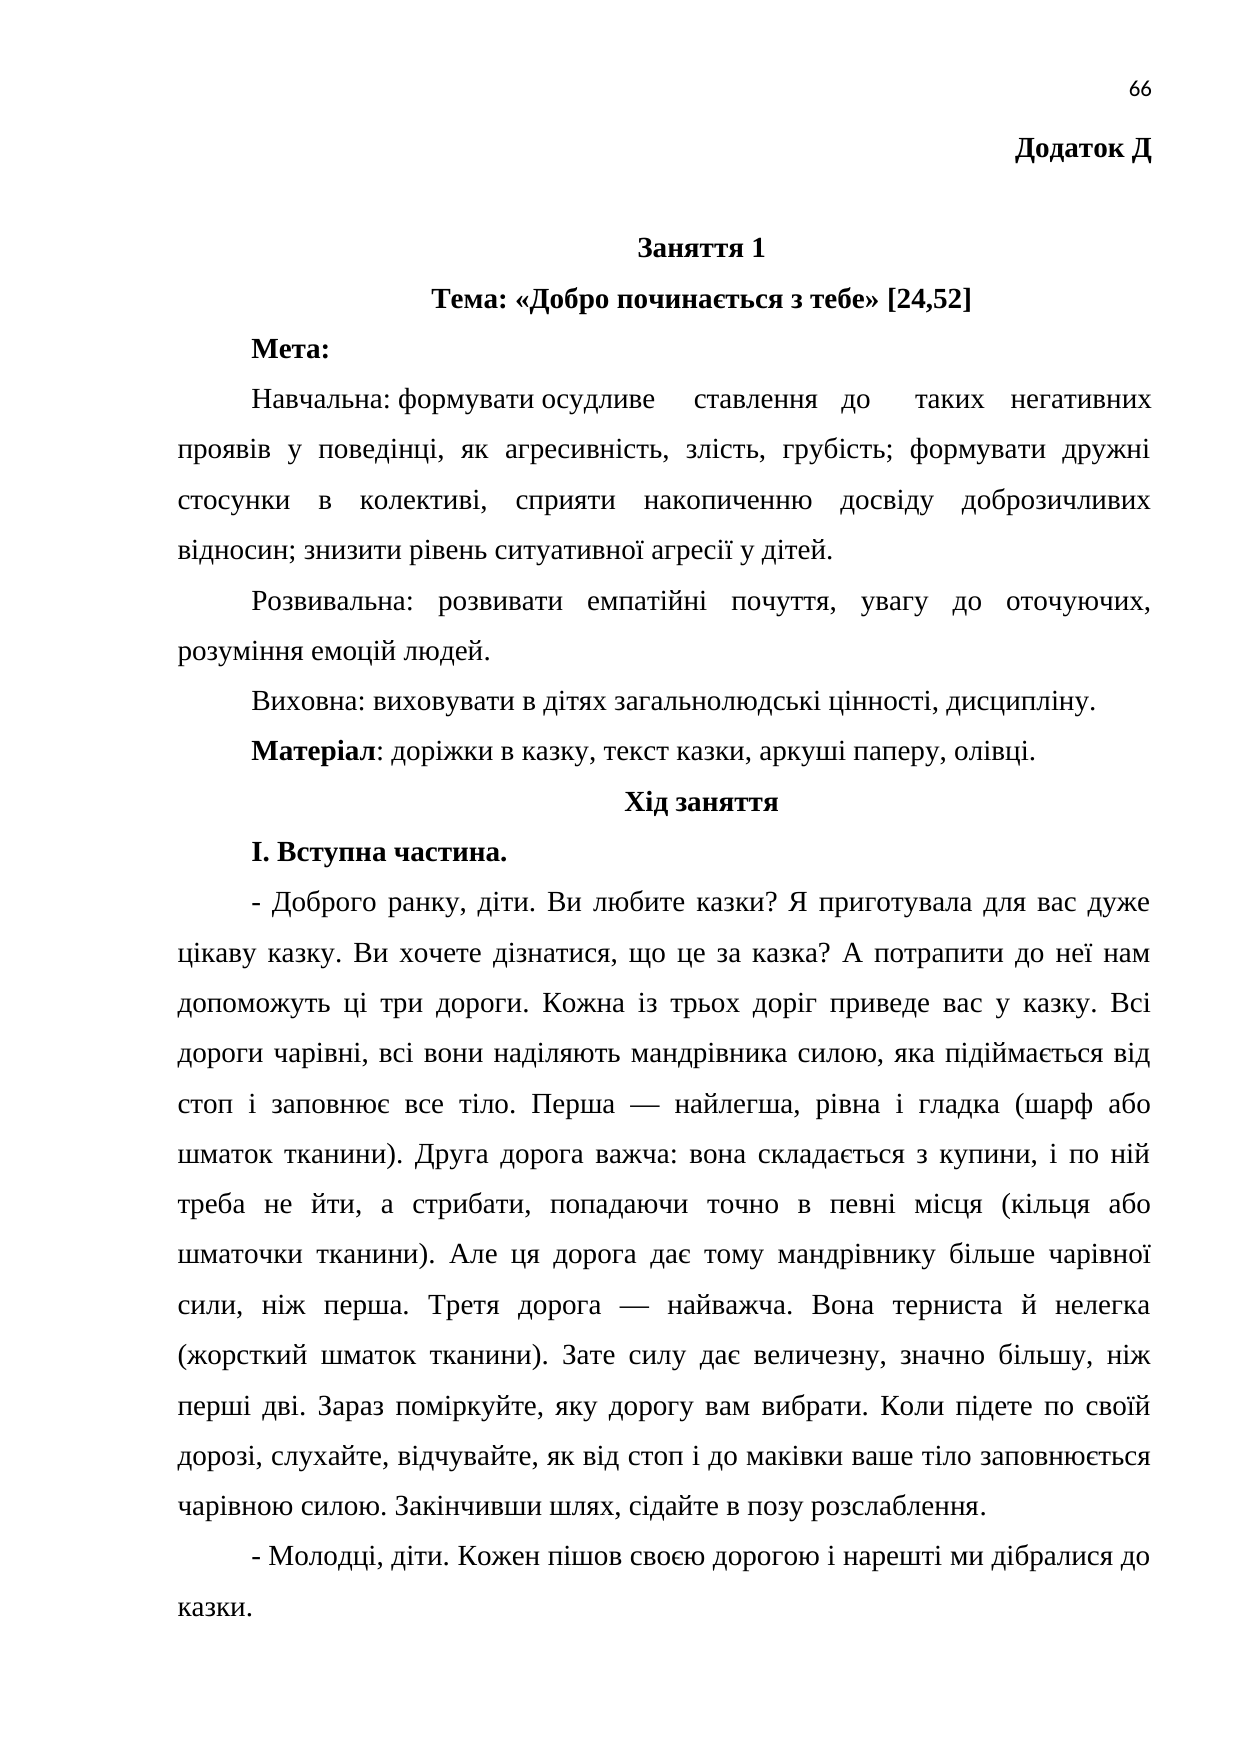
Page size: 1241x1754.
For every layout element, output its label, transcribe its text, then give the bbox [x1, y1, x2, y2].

text Хід заняття [177, 784, 1152, 817]
text Заняття 1 [177, 230, 1152, 264]
text - Молодці, діти. Кожен пішов своєю дорогою і нарешті ми дібралися до казки. [177, 1538, 1152, 1622]
text Мета: [177, 331, 1152, 364]
text Тема: «Добро починається з тебе» [24,52] [177, 281, 1152, 314]
text Виховна: виховувати в дітях загальнолюдські цінності, дисципліну. [177, 683, 1152, 717]
text Матеріал: доріжки в казку, текст казки, аркуші паперу, олівці. [177, 733, 1152, 767]
text - Доброго ранку, діти. Ви любите казки? Я приготувала для вас дуже цікаву казку. Ви хочете дізнатися, що це за казка? А потрапити до неї нам допоможуть ці три дороги. Кожна із трьох доріг приведе вас у казку. Всі дороги чарівні, всі вони наділяють мандрівника силою, яка підіймається від стоп і заповнює все тіло. Перша — найлегша, рівна і гладка (шарф або шматок тканини). Друга дорога важча: вона складається з купини, і по ній треба не йти, а стрибати, попадаючи точно в певні місця (кільця або шматочки тканини). Але ця дорога дає тому мандрівнику більше чарівної сили, ніж перша. Третя дорога — найважча. Вона терниста й нелегка (жорсткий шматок тканини). Зате силу дає величезну, значно більшу, ніж перші дві. Зараз поміркуйте, яку дорогу вам вибрати. Коли підете по своїй дорозі, слухайте, відчувайте, як від стоп і до маківки ваше тіло заповнюється чарівною силою. Закінчивши шлях, сідайте в позу розслаблення. [177, 884, 1152, 1522]
text Розвивальна: розвивати емпатійні почуття, увагу до оточуючих, розуміння емоцій людей. [177, 583, 1152, 666]
text Навчальна: формувати осудливе ставлення до таких негативних проявів у поведінці, як агресивність, злість, грубість; формувати дружні стосунки в колективі, сприяти накопиченню досвіду доброзичливих відносин; знизити рівень ситуативної агресії у дітей. [177, 381, 1152, 566]
text Додаток Д [177, 130, 1152, 163]
text І. Вступна частина. [177, 834, 1152, 868]
